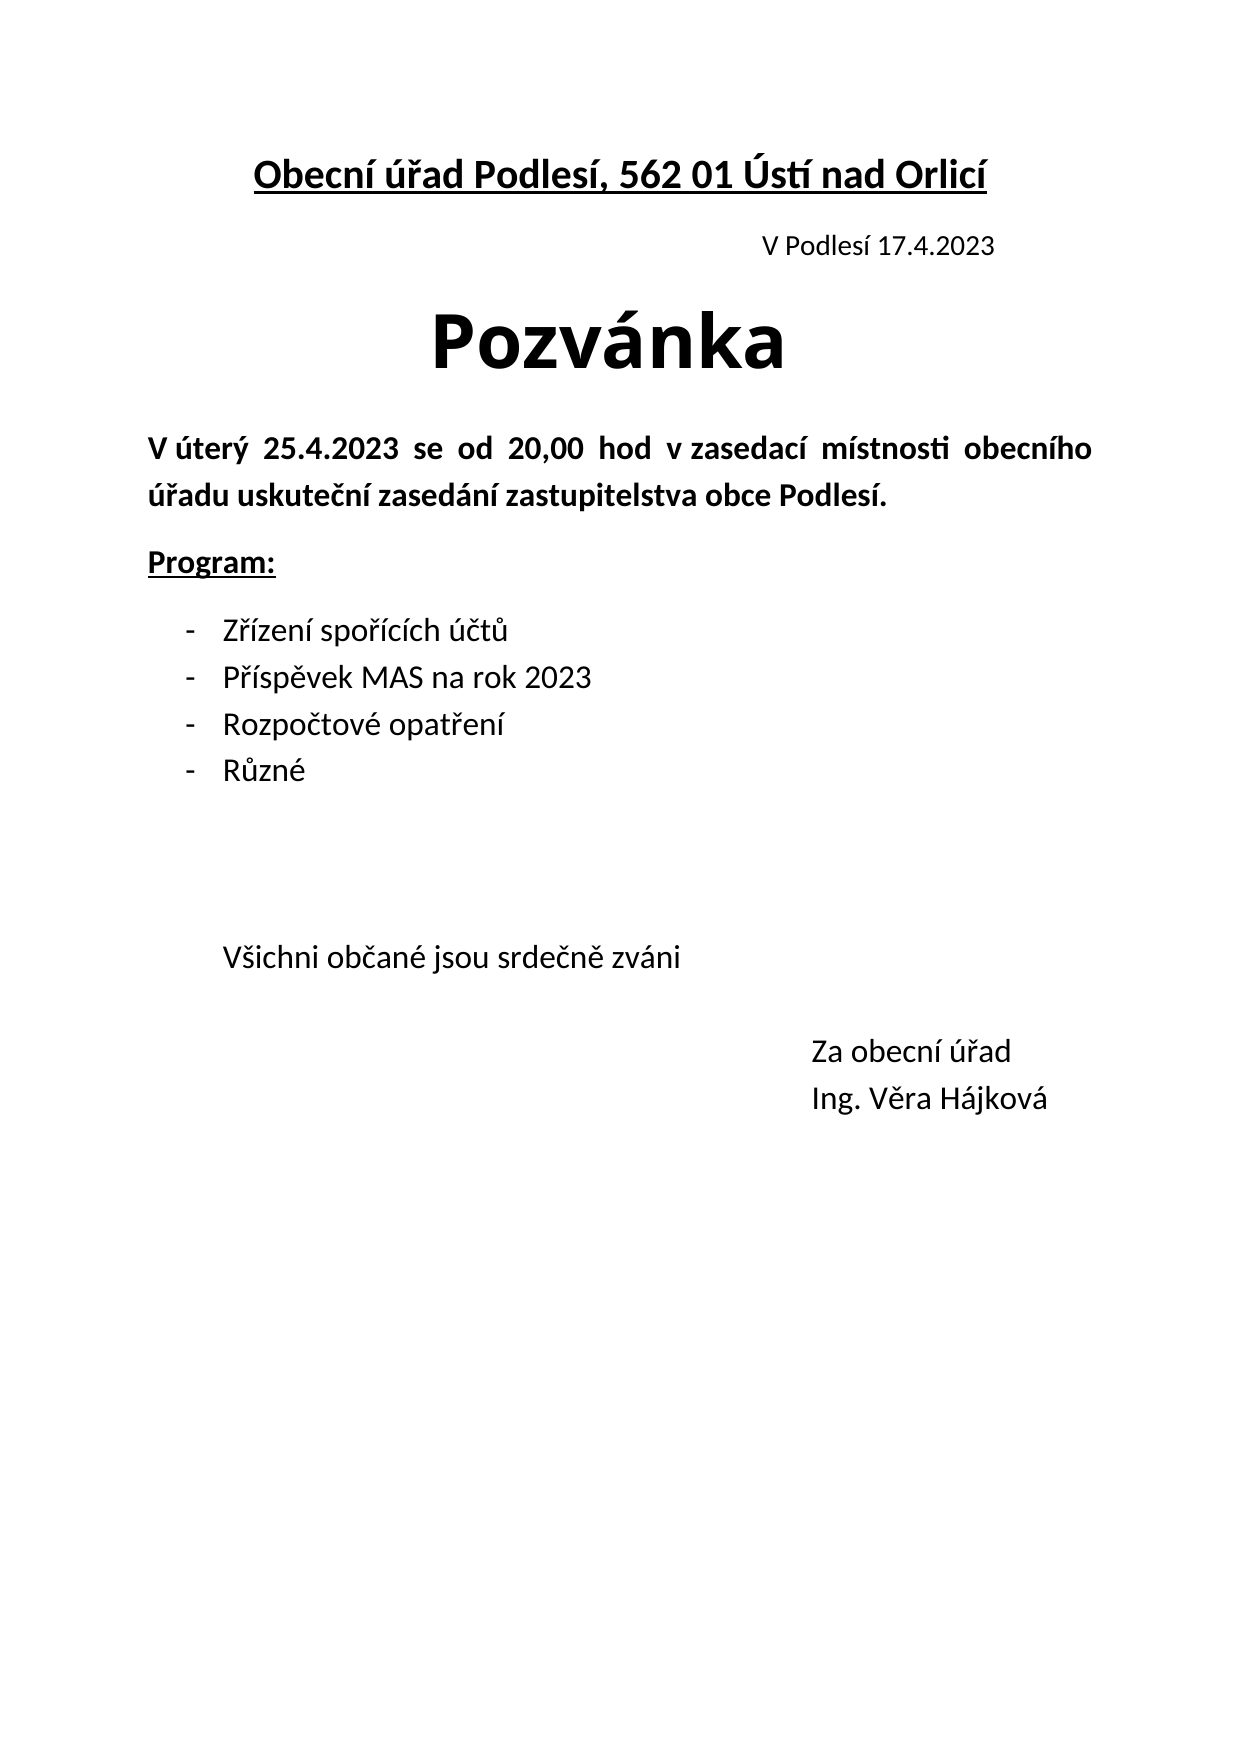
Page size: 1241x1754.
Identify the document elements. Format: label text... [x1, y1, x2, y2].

list Všichni občané jsou srdečně zváni [223, 936, 1093, 977]
text Obecní úřad Podlesí, 562 01 Ústí nad Orlicí [148, 148, 1093, 198]
text V úterý 25.4.2023 se od 20,00 hod v zasedací místnosti obecního úřadu uskuteční zasedání zastupitelstva obce Podlesí. [148, 427, 1093, 514]
list Příspěvek MAS na rok 2023 [185, 656, 1093, 696]
text Program: [148, 541, 1093, 582]
list Rozpočtové opatření [185, 702, 1093, 743]
list Různé [185, 749, 1093, 790]
list Zřízení spořících účtů [185, 609, 1093, 650]
text Pozvánka [148, 289, 1093, 391]
list Za obecní úřad [223, 1030, 1093, 1071]
text V Podlesí 17.4.2023 [590, 227, 1093, 262]
list Ing. Věra Hájková [223, 1077, 1093, 1117]
